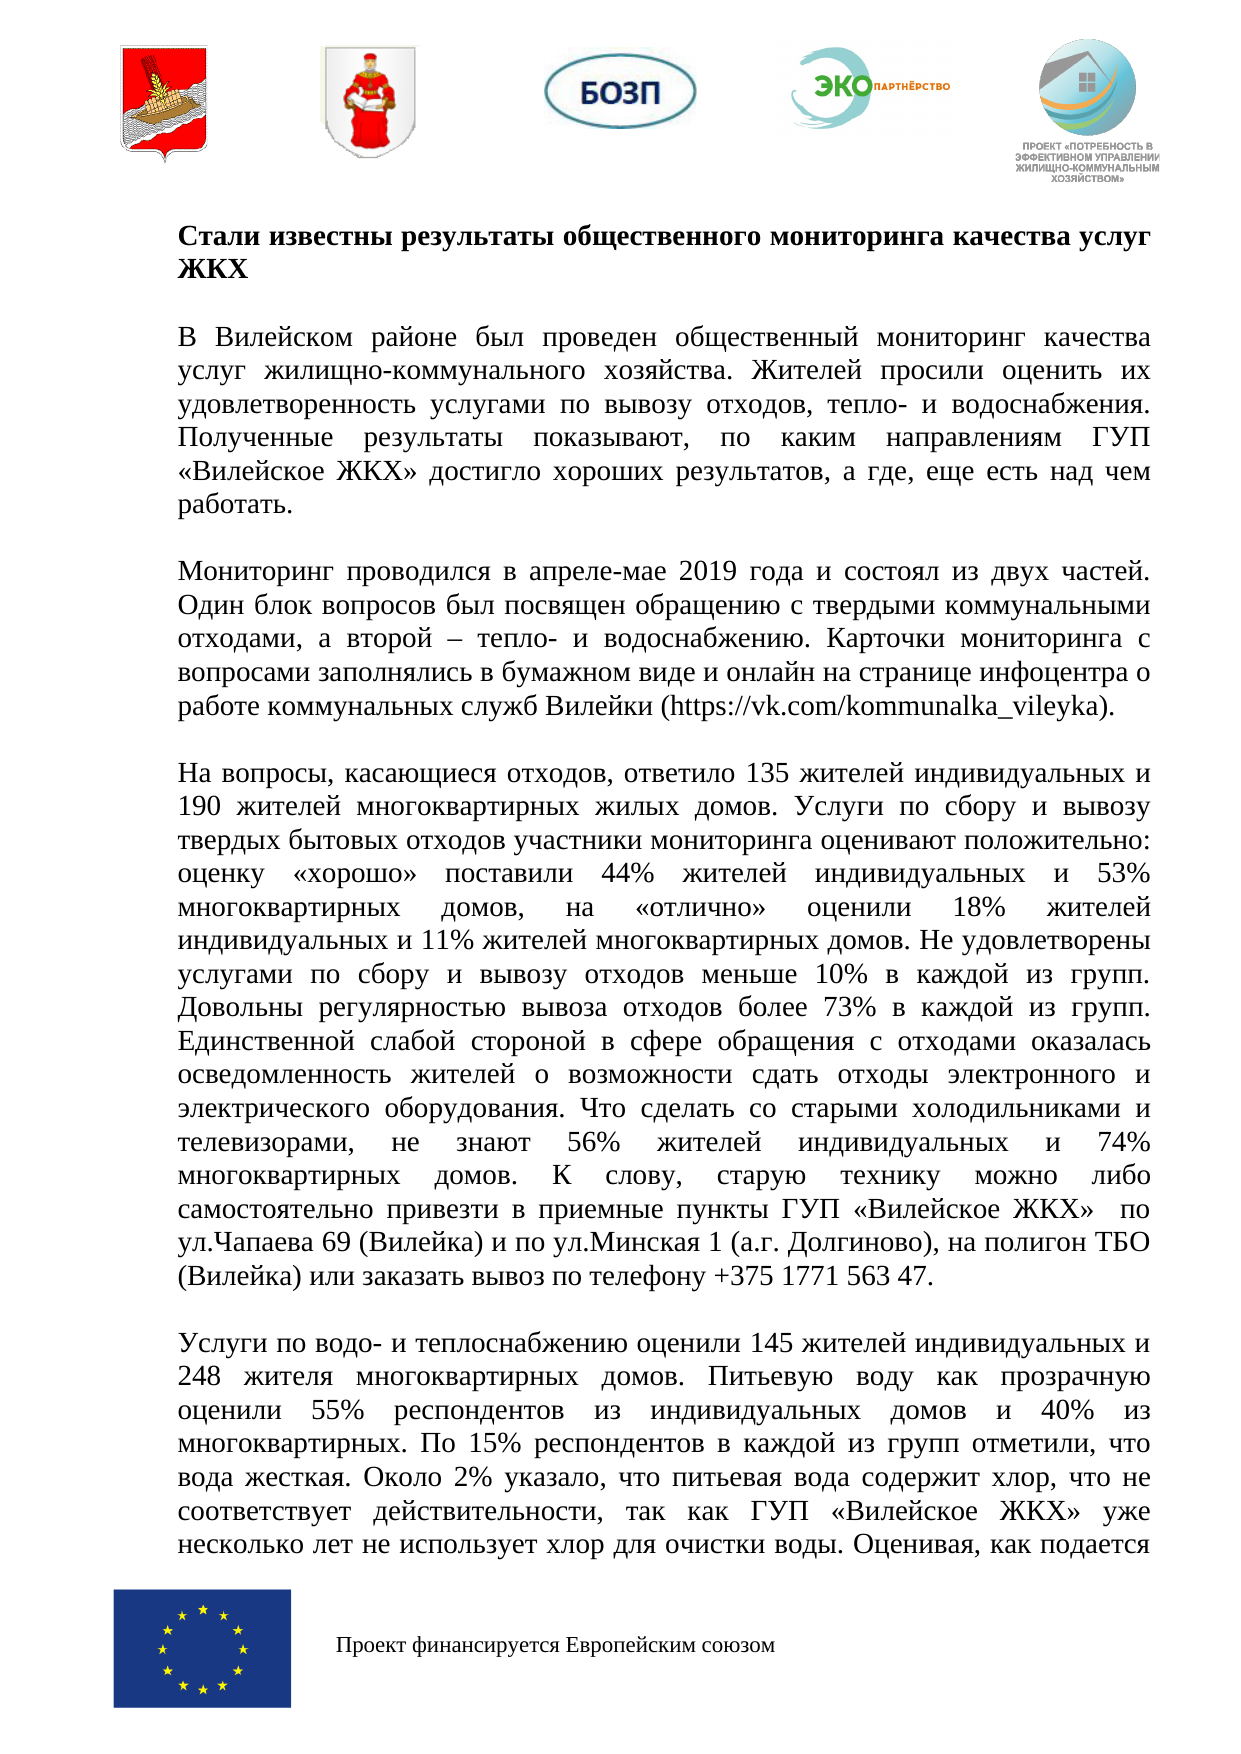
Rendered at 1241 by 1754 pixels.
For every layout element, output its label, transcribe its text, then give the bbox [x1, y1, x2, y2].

picture [1015, 39, 1160, 182]
picture [768, 38, 966, 138]
text На вопросы, касающиеся отходов, ответило 135 жителей индивидуальных и 190 жителей многоквартирных жилых домов. Услуги по сбору и вывозу твердых бытовых отходов участники мониторинга оценивают положительно: оценку «хорошо» поставили 44% жителей индивидуальных и 53% многоквартирных домов, на «отлично» оценили 18% жителей индивидуальных и 11% жителей многоквартирных домов. Не удовлетворены услугами по сбору и вывозу отходов меньше 10% в каждой из групп. Довольны регулярностью вывоза отходов более 73% в каждой из групп. Единственной слабой стороной в сфере обращения с отходами оказалась осведомленность жителей о возможности сдать отходы электронного и электрического оборудования. Что сделать со старыми холодильниками и телевизорами, не знают 56% жителей индивидуальных и 74% многоквартирных домов. К слову, старую технику можно либо самостоятельно привезти в приемные пункты ГУП «Вилейское ЖКХ» по ул.Чапаева 69 (Вилейка) и по ул.Минская 1 (а.г. Долгиново), на полигон ТБО (Вилейка) или заказать вывоз по телефону +375 1771 563 47. [177, 755, 1152, 1291]
text В Вилейском районе был проведен общественный мониторинг качества услуг жилищно-коммунального хозяйства. Жителей просили оценить их удовлетворенность услугами по вывозу отходов, тепло- и водоснабжения. Полученные результаты показывают, по каким направлениям ГУП «Вилейское ЖКХ» достигло хороших результатов, а где, еще есть над чем работать. [177, 319, 1152, 520]
picture [113, 1589, 292, 1708]
text Мониторинг проводился в апреле-мае 2019 года и состоял из двух частей. Один блок вопросов был посвящен обращению с твердыми коммунальными отходами, а второй – тепло- и водоснабжению. Карточки мониторинга с вопросами заполнялись в бумажном виде и онлайн на странице инфоцентра о работе коммунальных служб Вилейки (https://vk.com/kommunalka_vileyka). [177, 553, 1152, 721]
picture [120, 45, 208, 163]
picture [543, 47, 697, 129]
text Стали известны результаты общественного мониторинга качества услуг ЖКХ [177, 218, 1152, 285]
picture [319, 45, 422, 163]
